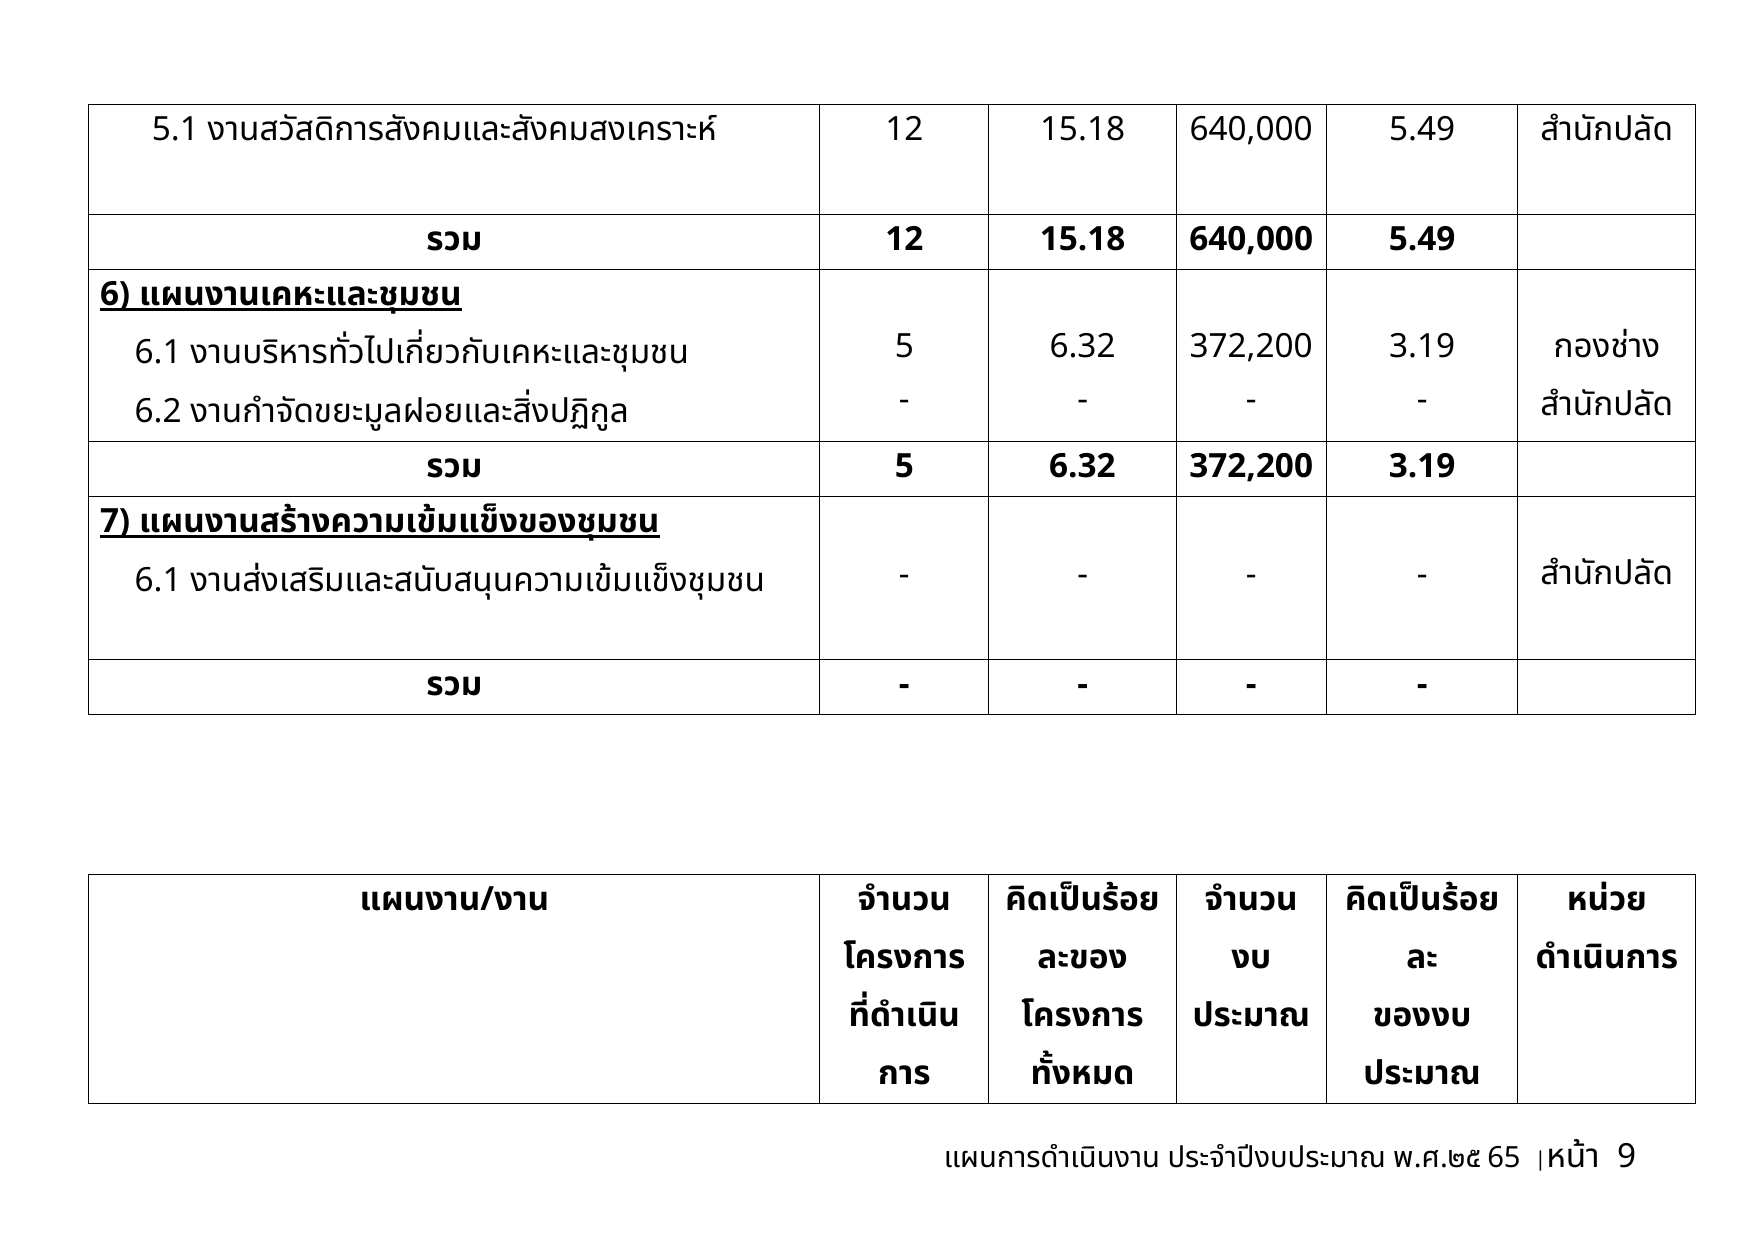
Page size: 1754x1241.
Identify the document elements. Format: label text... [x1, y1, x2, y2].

table_cell 5 - [820, 270, 988, 441]
table_cell - [820, 660, 988, 714]
table_header แผนงาน/งาน [89, 875, 819, 1103]
table_cell สำนักปลัด [1518, 497, 1695, 658]
table_cell - [1327, 497, 1517, 658]
table_cell กองช่าง สำนักปลัด [1518, 270, 1695, 441]
table_header หน่วยดำเนินการ [1518, 875, 1695, 1103]
table_cell 12 [820, 105, 988, 214]
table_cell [89, 105, 819, 214]
table_cell 15.18 [989, 215, 1176, 269]
table_cell 372,200 - [1177, 270, 1326, 441]
table_cell - [1327, 660, 1517, 714]
table_cell 6) แผนงานเคหะและชุมชน 6.1 งานบริหารทั่วไปเกี่ยวกับเคหะและชุมชน 6.2 งานกำจัดขยะมูลฝอยและสิ่งปฏิกูล [89, 270, 819, 441]
table_cell 6.32 [989, 442, 1176, 496]
table_cell 3.19 - [1327, 270, 1517, 441]
table_cell 6.32 - [989, 270, 1176, 441]
table_header จำนวน งบประมาณ [1177, 875, 1326, 1103]
table_cell 5 [820, 442, 988, 496]
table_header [989, 875, 1176, 1103]
table_cell - [1177, 497, 1326, 658]
table_cell [1518, 442, 1695, 496]
table_cell 5.49 [1327, 105, 1517, 214]
table_cell 15.18 [989, 105, 1176, 214]
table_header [820, 875, 988, 1103]
table_cell - [820, 497, 988, 658]
table_cell - [1177, 660, 1326, 714]
table_cell 5.49 [1327, 215, 1517, 269]
table_cell รวม [89, 442, 819, 496]
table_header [1327, 875, 1517, 1103]
table_cell 372,200 [1177, 442, 1326, 496]
table_cell 7) แผนงานสร้างความเข้มแข็งของชุมชน 6.1 งานส่งเสริมและสนับสนุนความเข้มแข็งชุมชน [89, 497, 819, 658]
table_cell [1518, 215, 1695, 269]
table_cell 640,000 [1177, 215, 1326, 269]
table_cell - [989, 497, 1176, 658]
table_cell สำนักปลัด [1518, 105, 1695, 214]
table_cell [1518, 660, 1695, 714]
table_cell 640,000 [1177, 105, 1326, 214]
table_cell 12 [820, 215, 988, 269]
table_cell - [989, 660, 1176, 714]
table_cell รวม [89, 215, 819, 269]
table_cell รวม [89, 660, 819, 714]
table_cell 3.19 [1327, 442, 1517, 496]
